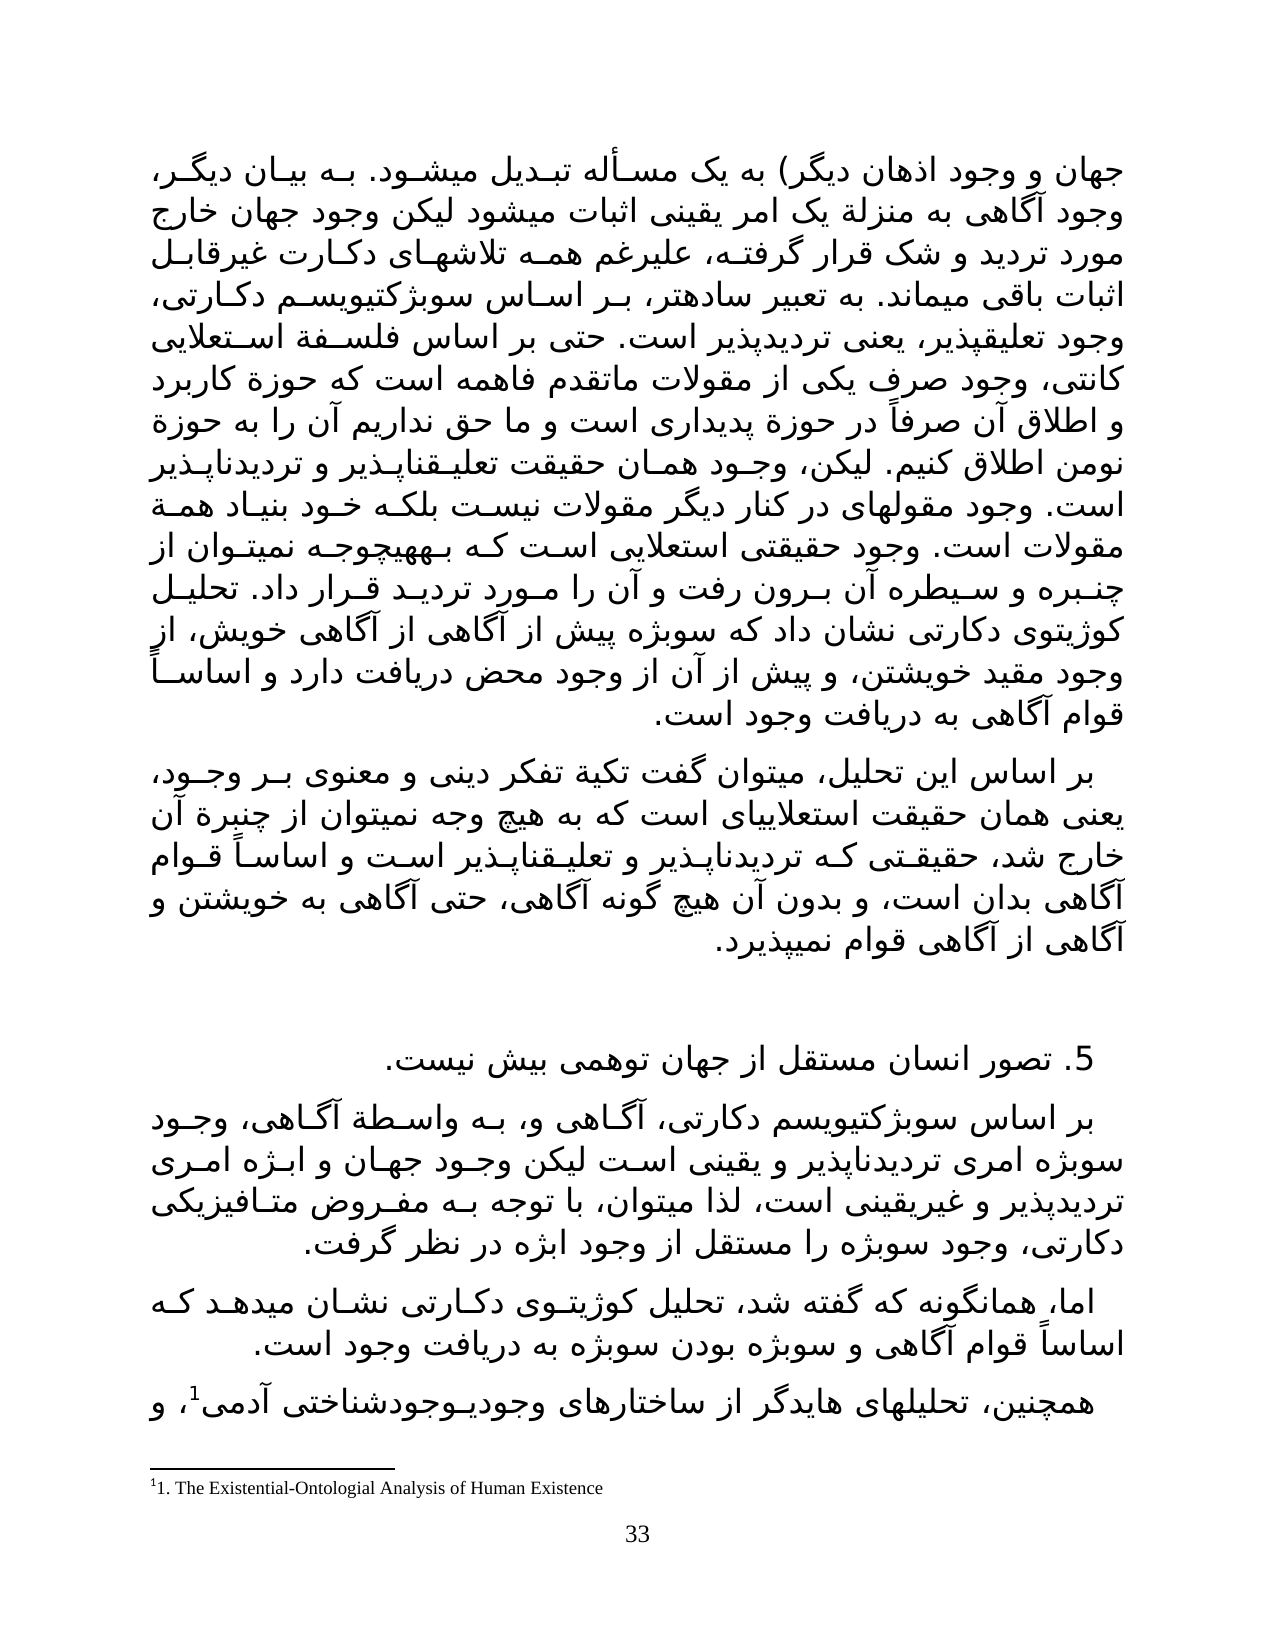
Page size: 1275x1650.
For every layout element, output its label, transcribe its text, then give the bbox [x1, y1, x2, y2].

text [150, 150, 1125, 733]
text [150, 1383, 1125, 1422]
text اما، همانگونه که گفته شد، تحلیل کوژیتوی دکارتی نشان میدهد که اساساً قوام آگاهی و سوبژه بودن سوبژه به دریافت وجود است. [150, 1282, 1125, 1363]
text بر اساس این تحلیل، میتوان گفت تکیة تفکر دینی و معنوی بر وجود، یعنی همان حقیقت استعلاییای است که به هیچ وجه نمیتوان از چنبرة آن خارج شد، حقیقتی که تردیدناپذیر و تعلیقناپذیر است و اساساً قوام آگاهی بدان است، و بدون آن هیچ گونه آگاهی، حتی آگاهی به خویشتن و آگاهی از آگاهی قوام نمیپذیرد. [150, 753, 1125, 959]
text بر اساس سوبژکتیویسم دکارتی، آگاهی و، به واسطة آگاهی، وجود سوبژه امری تردیدناپذیر و یقینی است لیکن وجود جهان و ابژه امری تردیدپذیر و غیریقینی است، لذا میتوان، با توجه به مفروض متافیزیکی دکارتی، وجود سوبژه را مستقل از وجود ابژه در نظر گرفت. [150, 1098, 1125, 1263]
text 5. تصور انسان مستقل از جهان توهمی بیش نیست. [150, 1039, 1125, 1078]
